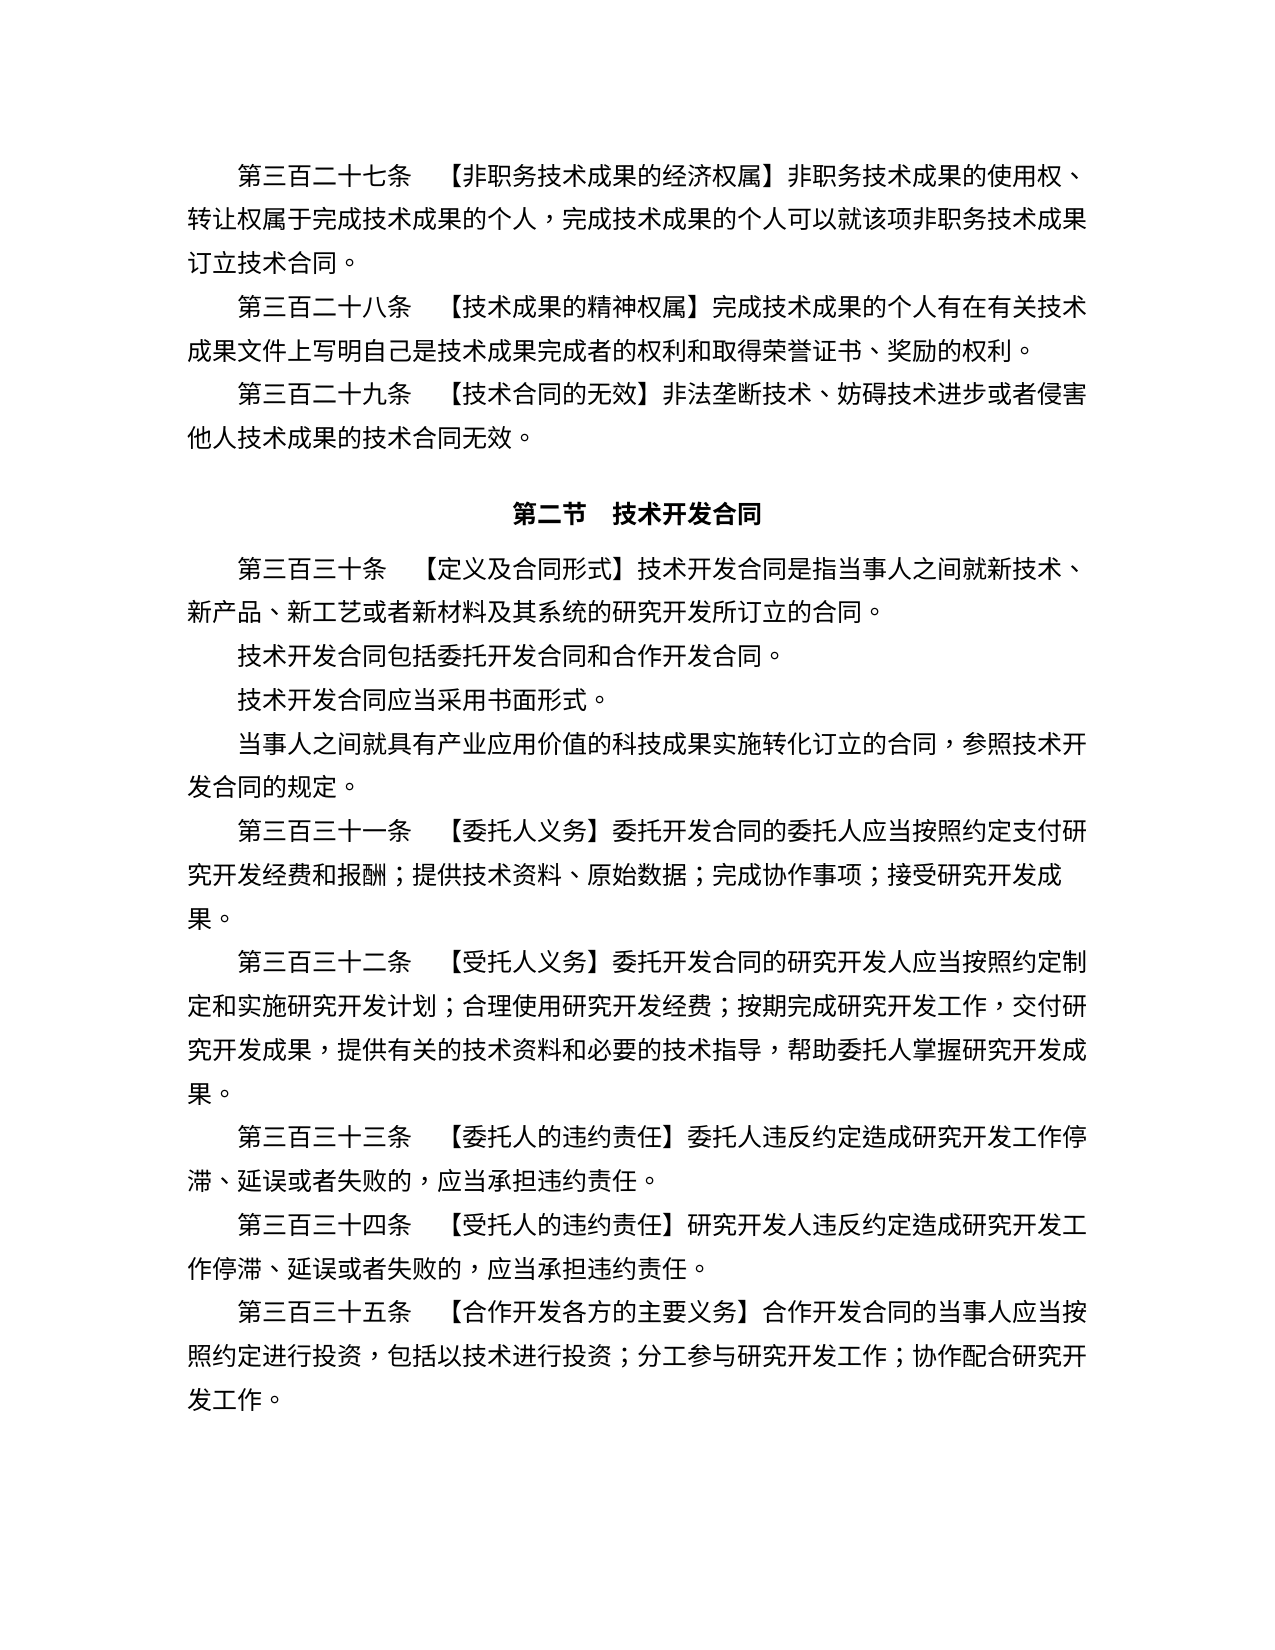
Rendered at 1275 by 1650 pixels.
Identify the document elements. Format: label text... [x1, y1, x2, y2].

text 技术开发合同应当采用书面形式。 [187, 674, 1087, 718]
text 第三百三十三条 【委托人的违约责任】委托人违反约定造成研究开发工作停滞、延误或者失败的，应当承担违约责任。 [187, 1112, 1087, 1199]
text 第三百三十四条 【受托人的违约责任】研究开发人违反约定造成研究开发工作停滞、延误或者失败的，应当承担违约责任。 [187, 1199, 1087, 1287]
text 第三百二十七条 【非职务技术成果的经济权属】非职务技术成果的使用权、转让权属于完成技术成果的个人，完成技术成果的个人可以就该项非职务技术成果订立技术合同。 [187, 150, 1087, 281]
text 第三百三十五条 【合作开发各方的主要义务】合作开发合同的当事人应当按照约定进行投资，包括以技术进行投资；分工参与研究开发工作；协作配合研究开发工作。 [187, 1287, 1087, 1418]
text 第二节 技术开发合同 [187, 500, 1087, 529]
text 当事人之间就具有产业应用价值的科技成果实施转化订立的合同，参照技术开发合同的规定。 [187, 718, 1087, 806]
text 第三百三十条 【定义及合同形式】技术开发合同是指当事人之间就新技术、新产品、新工艺或者新材料及其系统的研究开发所订立的合同。 [187, 543, 1087, 631]
text 第三百三十二条 【受托人义务】委托开发合同的研究开发人应当按照约定制定和实施研究开发计划；合理使用研究开发经费；按期完成研究开发工作，交付研究开发成果，提供有关的技术资料和必要的技术指导，帮助委托人掌握研究开发成果。 [187, 937, 1087, 1112]
text 第三百二十九条 【技术合同的无效】非法垄断技术、妨碍技术进步或者侵害他人技术成果的技术合同无效。 [187, 369, 1087, 456]
text 第三百三十一条 【委托人义务】委托开发合同的委托人应当按照约定支付研究开发经费和报酬；提供技术资料、原始数据；完成协作事项；接受研究开发成果。 [187, 806, 1087, 937]
text 第三百二十八条 【技术成果的精神权属】完成技术成果的个人有在有关技术成果文件上写明自己是技术成果完成者的权利和取得荣誉证书、奖励的权利。 [187, 281, 1087, 369]
text 技术开发合同包括委托开发合同和合作开发合同。 [187, 631, 1087, 674]
